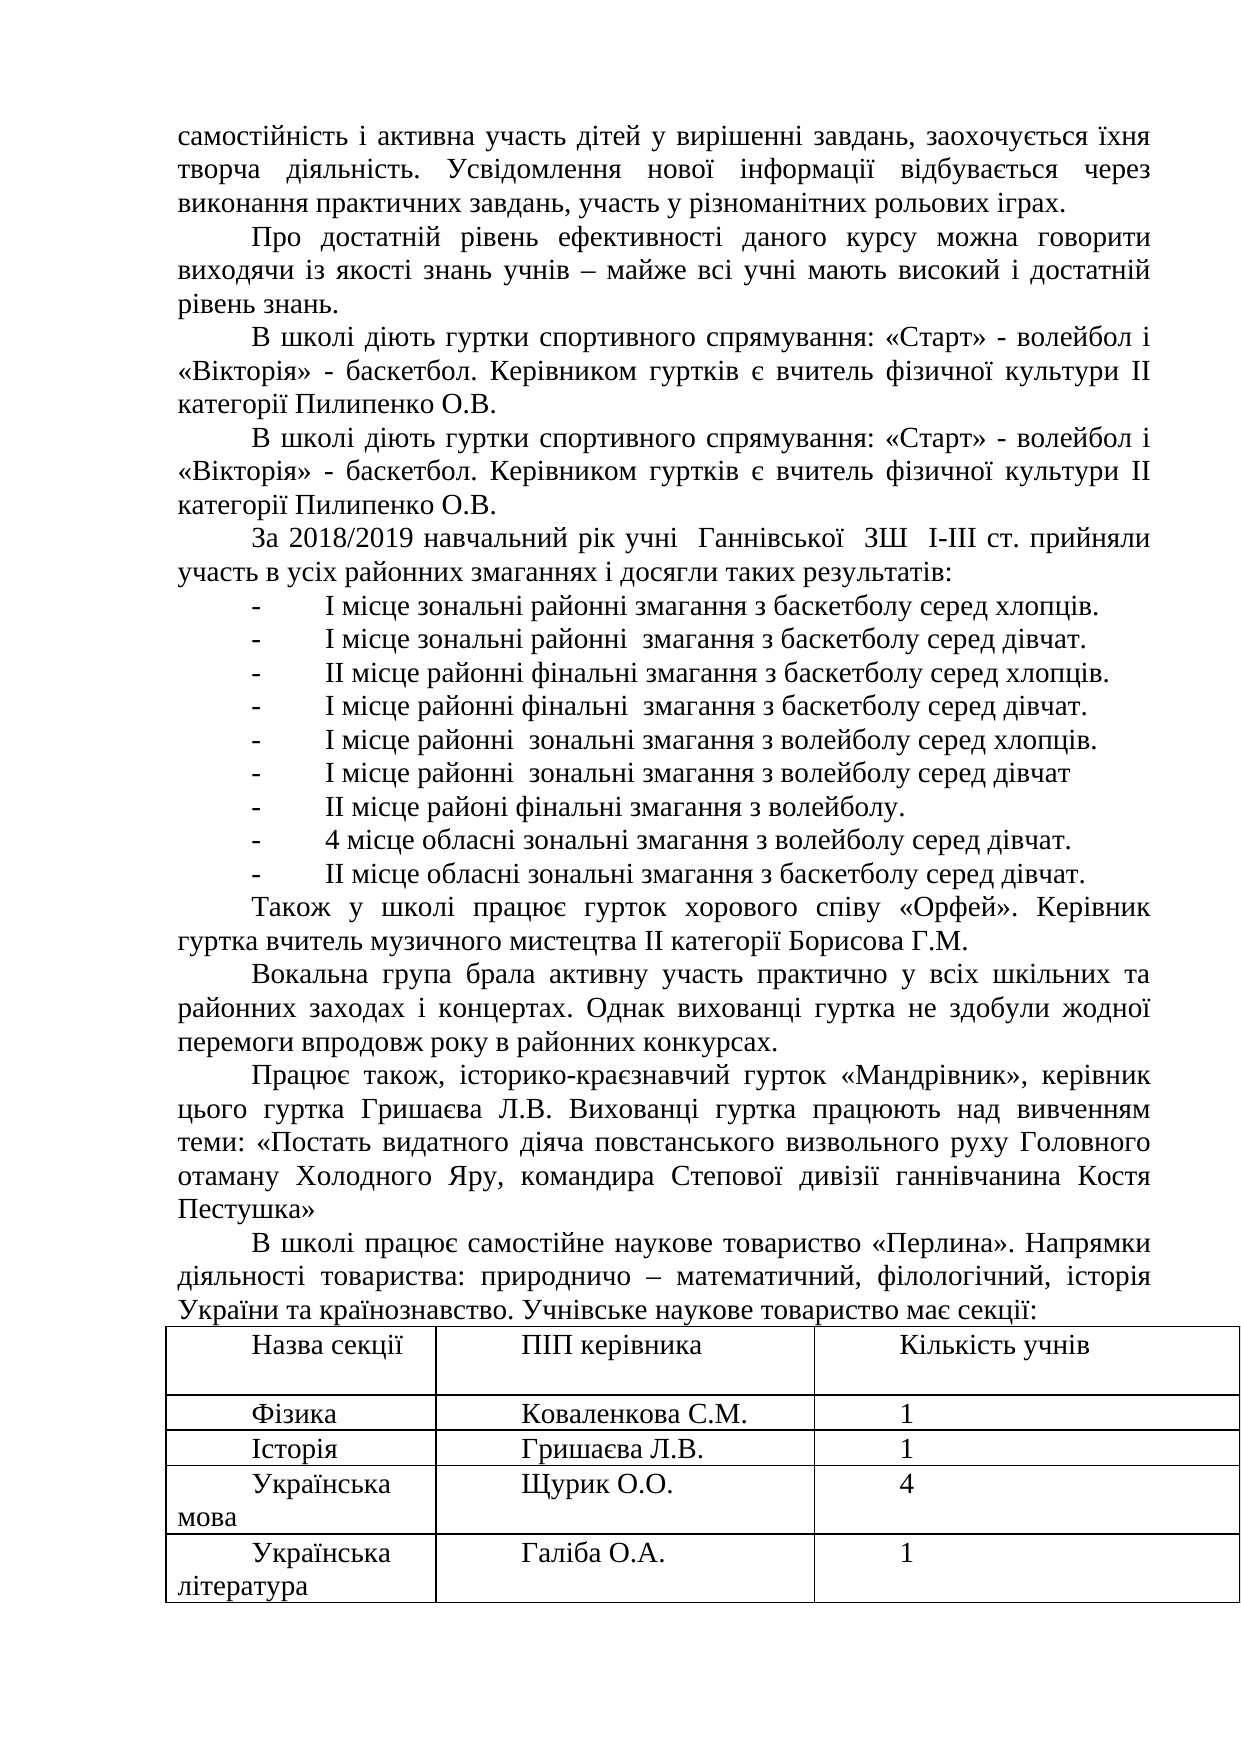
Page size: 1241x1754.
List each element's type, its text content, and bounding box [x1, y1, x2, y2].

list І місце районні зональні змагання з волейболу серед дівчат [177, 755, 1152, 789]
text В школі працює самостійне наукове товариство «Перлина». Напрямки діяльності товариства: природничо – математичний, філологічний, історія України та країнознавство. Учнівське наукове товариство має секції: [177, 1225, 1152, 1326]
text Про достатній рівень ефективності даного курсу можна говорити виходячи із якості знань учнів – майже всі учні мають високий і достатній рівень знань. [177, 219, 1152, 319]
text За 2018/2019 навчальний рік учні Ганнівської ЗШ І-ІІІ ст. прийняли участь в усіх районних змаганнях і досягли таких результатів: [177, 521, 1152, 588]
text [177, 118, 1152, 219]
table_cell Українська мова [167, 1466, 435, 1533]
text Також у школі працює гурток хорового співу «Орфей». Керівник гуртка вчитель музичного мистецтва ІІ категорії Борисова Г.М. [177, 889, 1152, 957]
list ІІ місце районні фінальні змагання з баскетболу серед хлопців. [177, 655, 1152, 688]
list І місце районні зональні змагання з волейболу серед хлопців. [177, 722, 1152, 755]
table_cell 1 [815, 1396, 1239, 1429]
table_cell Історія [167, 1431, 435, 1464]
table_cell 1 [815, 1535, 1239, 1602]
table_cell 4 [815, 1466, 1239, 1533]
table_header Кількість учнів [815, 1327, 1239, 1394]
text В школі діють гуртки спортивного спрямування: «Старт» - волейбол і «Вікторія» - баскетбол. Керівником гуртків є вчитель фізичної культури ІІ категорії Пилипенко О.В. [177, 319, 1152, 420]
list ІІ місце районі фінальні змагання з волейболу. [177, 789, 1152, 822]
list І місце зональні районні змагання з баскетболу серед хлопців. [177, 588, 1152, 621]
table_cell Галіба О.А. [437, 1535, 814, 1602]
table_cell Фізика [167, 1396, 435, 1429]
text Працює також, історико-краєзнавчий гурток «Мандрівник», керівник цього гуртка Гришаєва Л.В. Вихованці гуртка працюють над вивченням теми: «Постать видатного діяча повстанського визвольного руху Головного отаману Холодного Яру, командира Степової дивізії ганнівчанина Костя Пестушка» [177, 1057, 1152, 1225]
list 4 місце обласні зональні змагання з волейболу серед дівчат. [177, 822, 1152, 856]
list І місце районні фінальні змагання з баскетболу серед дівчат. [177, 688, 1152, 722]
text Вокальна група брала активну участь практично у всіх шкільних та районних заходах і концертах. Однак вихованці гуртка не здобули жодної перемоги впродовж року в районних конкурсах. [177, 957, 1152, 1057]
table_cell Українська література [167, 1535, 435, 1602]
list І місце зональні районні змагання з баскетболу серед дівчат. [177, 621, 1152, 655]
text В школі діють гуртки спортивного спрямування: «Старт» - волейбол і «Вікторія» - баскетбол. Керівником гуртків є вчитель фізичної культури ІІ категорії Пилипенко О.В. [177, 420, 1152, 521]
list ІІ місце обласні зональні змагання з баскетболу серед дівчат. [177, 856, 1152, 889]
table_cell Коваленкова С.М. [437, 1396, 814, 1429]
table_header ПІП керівника [437, 1327, 814, 1394]
table_cell 1 [815, 1431, 1239, 1464]
table_cell Гришаєва Л.В. [437, 1431, 814, 1464]
table_cell Щурик О.О. [437, 1466, 814, 1533]
table_header Назва секції [167, 1327, 435, 1394]
